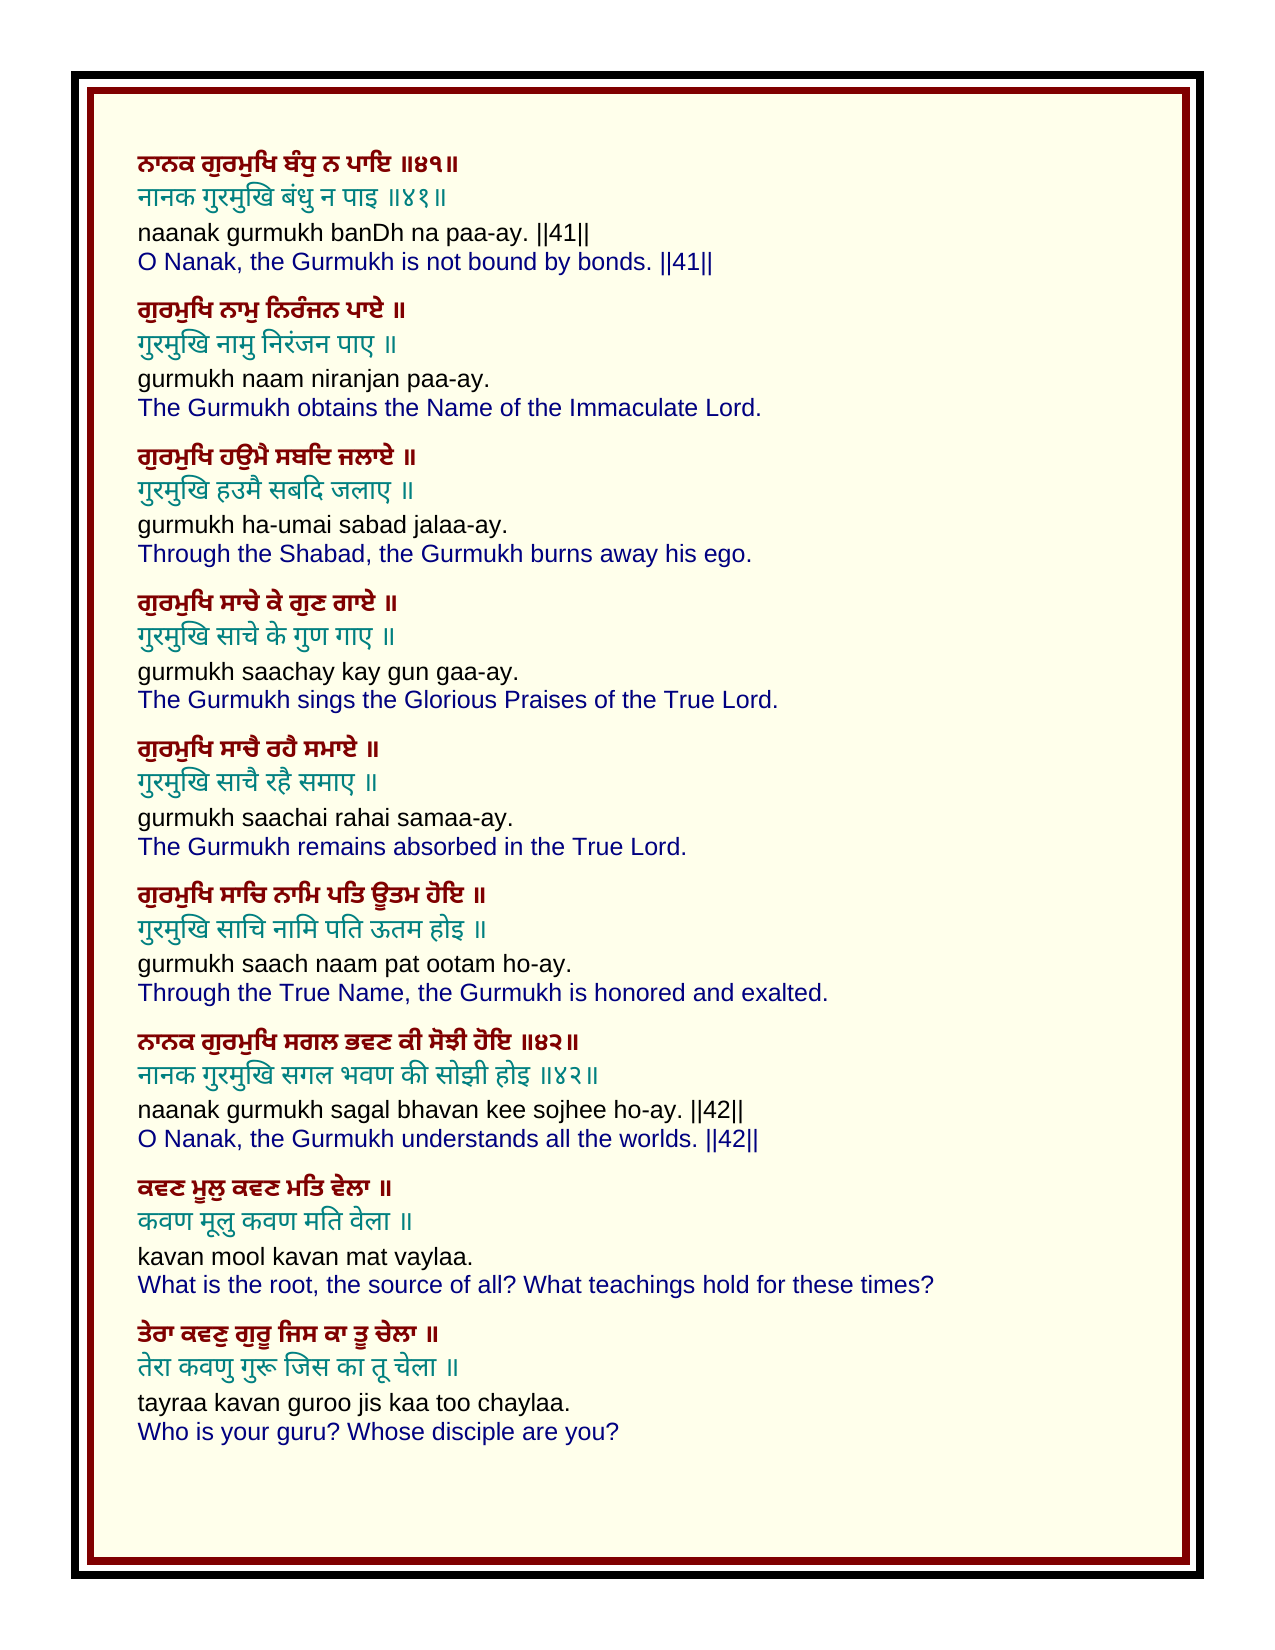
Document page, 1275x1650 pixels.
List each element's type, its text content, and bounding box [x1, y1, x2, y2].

text O Nanak, the Gurmukh understands all the worlds. ||42|| [137, 1124, 1138, 1153]
text O Nanak, the Gurmukh is not bound by bonds. ||41|| [137, 247, 1138, 275]
text गुरमुखि साचे के गुण गाए ॥ [137, 621, 1138, 657]
text gurmukh naam niranjan paa-ay. [137, 364, 1138, 393]
text Through the Shabad, the Gurmukh burns away his ego. [137, 539, 1138, 568]
text ਨਾਨਕ ਗੁਰਮੁਖਿ ਸਗਲ ਭਵਣ ਕੀ ਸੋਝੀ ਹੋਇ ॥੪੨॥ [137, 1027, 1138, 1060]
text gurmukh ha-umai sabad jalaa-ay. [137, 510, 1138, 539]
text naanak gurmukh sagal bhavan kee sojhee ho-ay. ||42|| [137, 1095, 1138, 1124]
text ਤੇਰਾ ਕਵਣੁ ਗੁਰੂ ਜਿਸ ਕਾ ਤੂ ਚੇਲਾ ॥ [137, 1320, 1138, 1353]
text ਗੁਰਮੁਖਿ ਨਾਮੁ ਨਿਰੰਜਨ ਪਾਏ ॥ [137, 296, 1138, 329]
text The Gurmukh sings the Glorious Praises of the True Lord. [137, 685, 1138, 714]
text ਨਾਨਕ ਗੁਰਮੁਖਿ ਬੰਧੁ ਨ ਪਾਇ ॥੪੧॥ [137, 150, 1138, 183]
text गुरमुखि साचै रहै समाए ॥ [137, 768, 1138, 803]
text gurmukh saachay kay gun gaa-ay. [137, 657, 1138, 685]
text The Gurmukh obtains the Name of the Immaculate Lord. [137, 393, 1138, 422]
text Through the True Name, the Gurmukh is honored and exalted. [137, 978, 1138, 1007]
text The Gurmukh remains absorbed in the True Lord. [137, 832, 1138, 860]
text naanak gurmukh banDh na paa-ay. ||41|| [137, 218, 1138, 247]
text गुरमुखि साचि नामि पति ऊतम होइ ॥ [137, 914, 1138, 949]
text तेरा कवणु गुरू जिस का तू चेला ॥ [137, 1353, 1138, 1388]
text ਗੁਰਮੁਖਿ ਸਾਚੈ ਰਹੈ ਸਮਾਏ ॥ [137, 735, 1138, 768]
text नानक गुरमुखि बंधु न पाइ ॥४१॥ [137, 183, 1138, 218]
text What is the root, the source of all? What teachings hold for these times? [137, 1270, 1138, 1299]
text kavan mool kavan mat vaylaa. [137, 1242, 1138, 1270]
text tayraa kavan guroo jis kaa too chaylaa. [137, 1388, 1138, 1417]
text ਕਵਣ ਮੂਲੁ ਕਵਣ ਮਤਿ ਵੇਲਾ ॥ [137, 1174, 1138, 1206]
text gurmukh saach naam pat ootam ho-ay. [137, 949, 1138, 978]
text ਗੁਰਮੁਖਿ ਸਾਚਿ ਨਾਮਿ ਪਤਿ ਊਤਮ ਹੋਇ ॥ [137, 881, 1138, 914]
text नानक गुरमुखि सगल भवण की सोझी होइ ॥४२॥ [137, 1060, 1138, 1095]
text ਗੁਰਮੁਖਿ ਹਉਮੈ ਸਬਦਿ ਜਲਾਏ ॥ [137, 442, 1138, 475]
text ਗੁਰਮੁਖਿ ਸਾਚੇ ਕੇ ਗੁਣ ਗਾਏ ॥ [137, 589, 1138, 621]
text Who is your guru? Whose disciple are you? [137, 1417, 1138, 1445]
text गुरमुखि नामु निरंजन पाए ॥ [137, 329, 1138, 364]
text कवण मूलु कवण मति वेला ॥ [137, 1206, 1138, 1242]
text gurmukh saachai rahai samaa-ay. [137, 803, 1138, 832]
text गुरमुखि हउमै सबदि जलाए ॥ [137, 475, 1138, 510]
